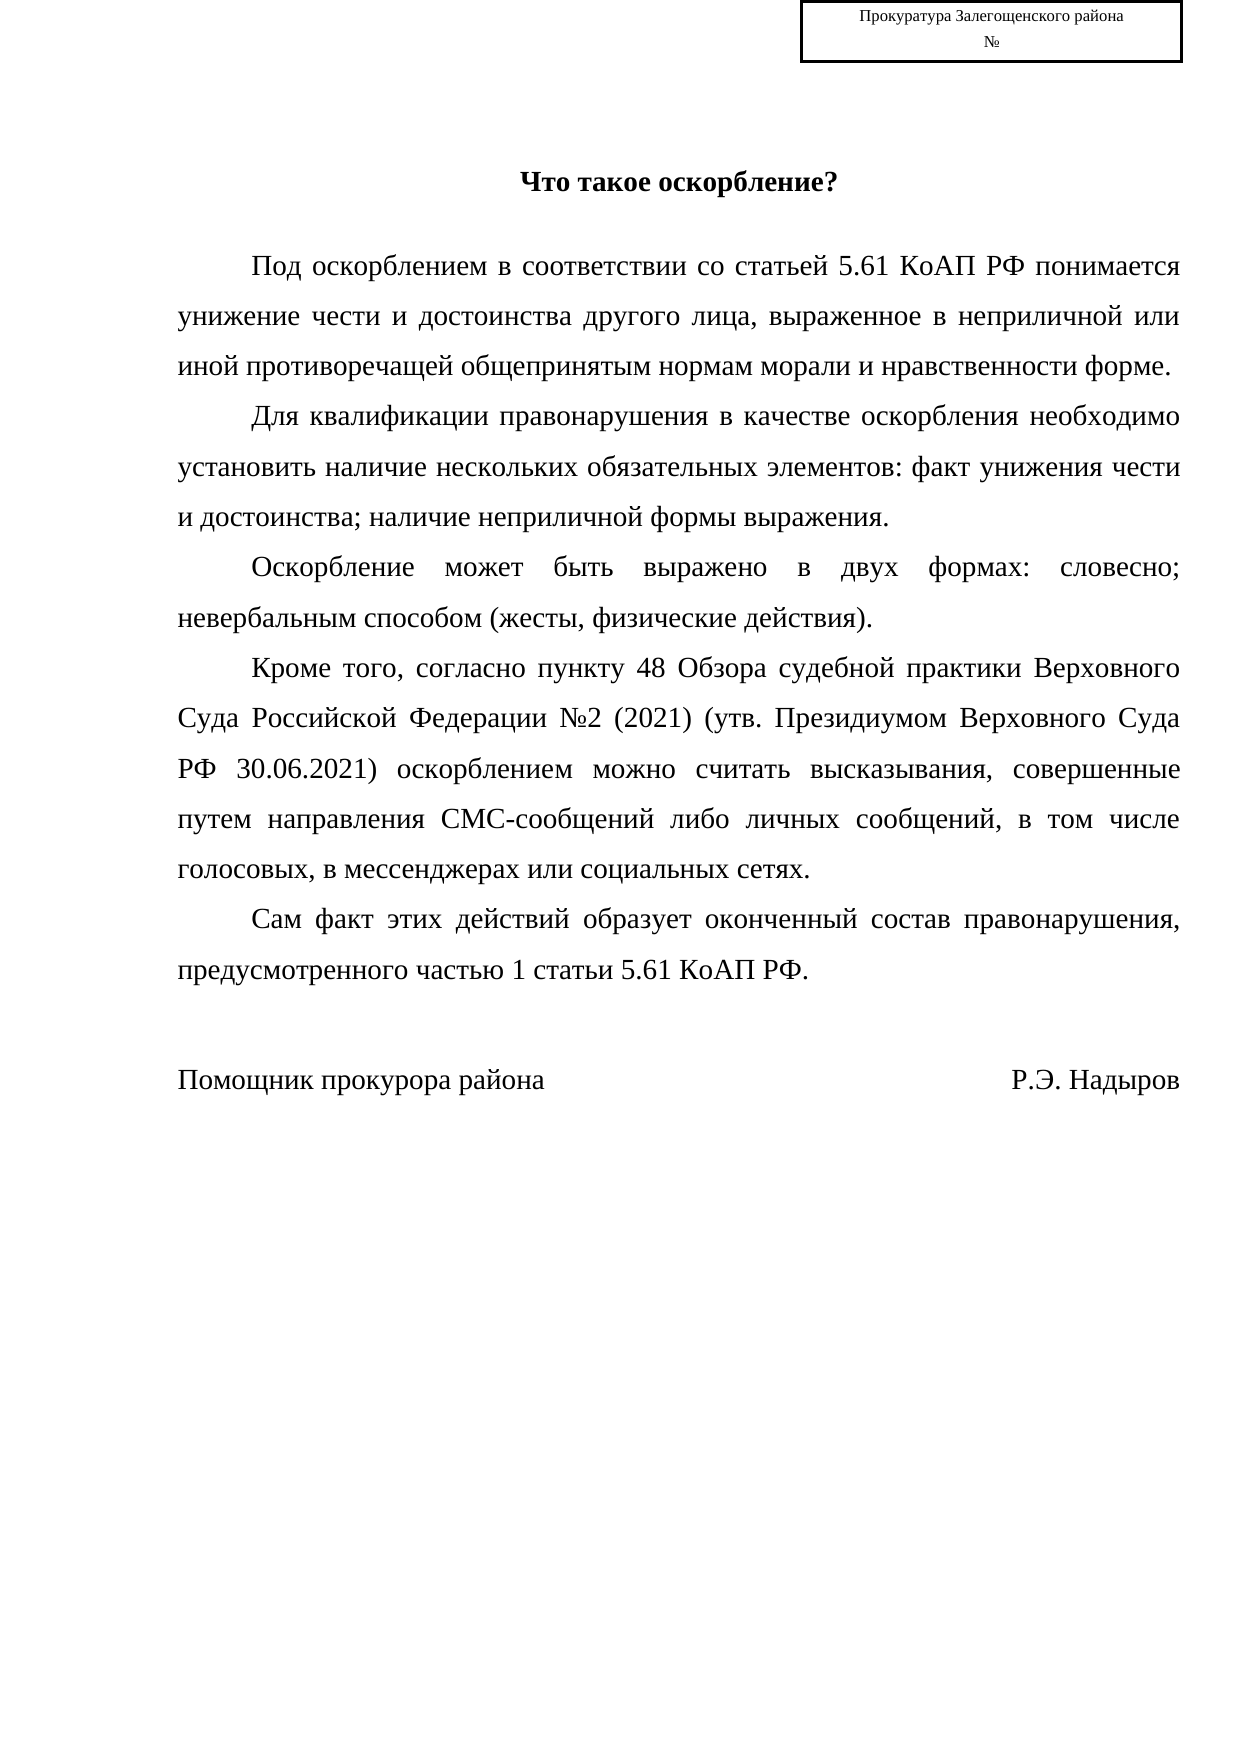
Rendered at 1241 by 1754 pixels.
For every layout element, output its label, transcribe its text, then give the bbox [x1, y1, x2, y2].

text Кроме того, согласно пункту 48 Обзора судебной практики Верховного Суда Российской Федерации №2 (2021) (утв. Президиумом Верховного Суда РФ 30.06.2021) оскорблением можно считать высказывания, совершенные путем направления СМС-сообщений либо личных сообщений, в том числе голосовых, в мессенджерах или социальных сетях. [177, 650, 1181, 885]
text Оскорбление может быть выражено в двух формах: словесно; невербальным способом (жесты, физические действия). [177, 549, 1181, 633]
text Помощник прокурора района Р.Э. Надыров [177, 1069, 1181, 1094]
text Под оскорблением в соответствии со статьей 5.61 КоАП РФ понимается унижение чести и достоинства другого лица, выраженное в неприличной или иной противоречащей общепринятым нормам морали и нравственности форме. [177, 248, 1181, 382]
text Что такое оскорбление? [177, 164, 1181, 197]
text Сам факт этих действий образует оконченный состав правонарушения, предусмотренного частью 1 статьи 5.61 КоАП РФ. [177, 902, 1181, 986]
text Для квалификации правонарушения в качестве оскорбления необходимо установить наличие нескольких обязательных элементов: факт унижения чести и достоинства; наличие неприличной формы выражения. [177, 398, 1181, 533]
